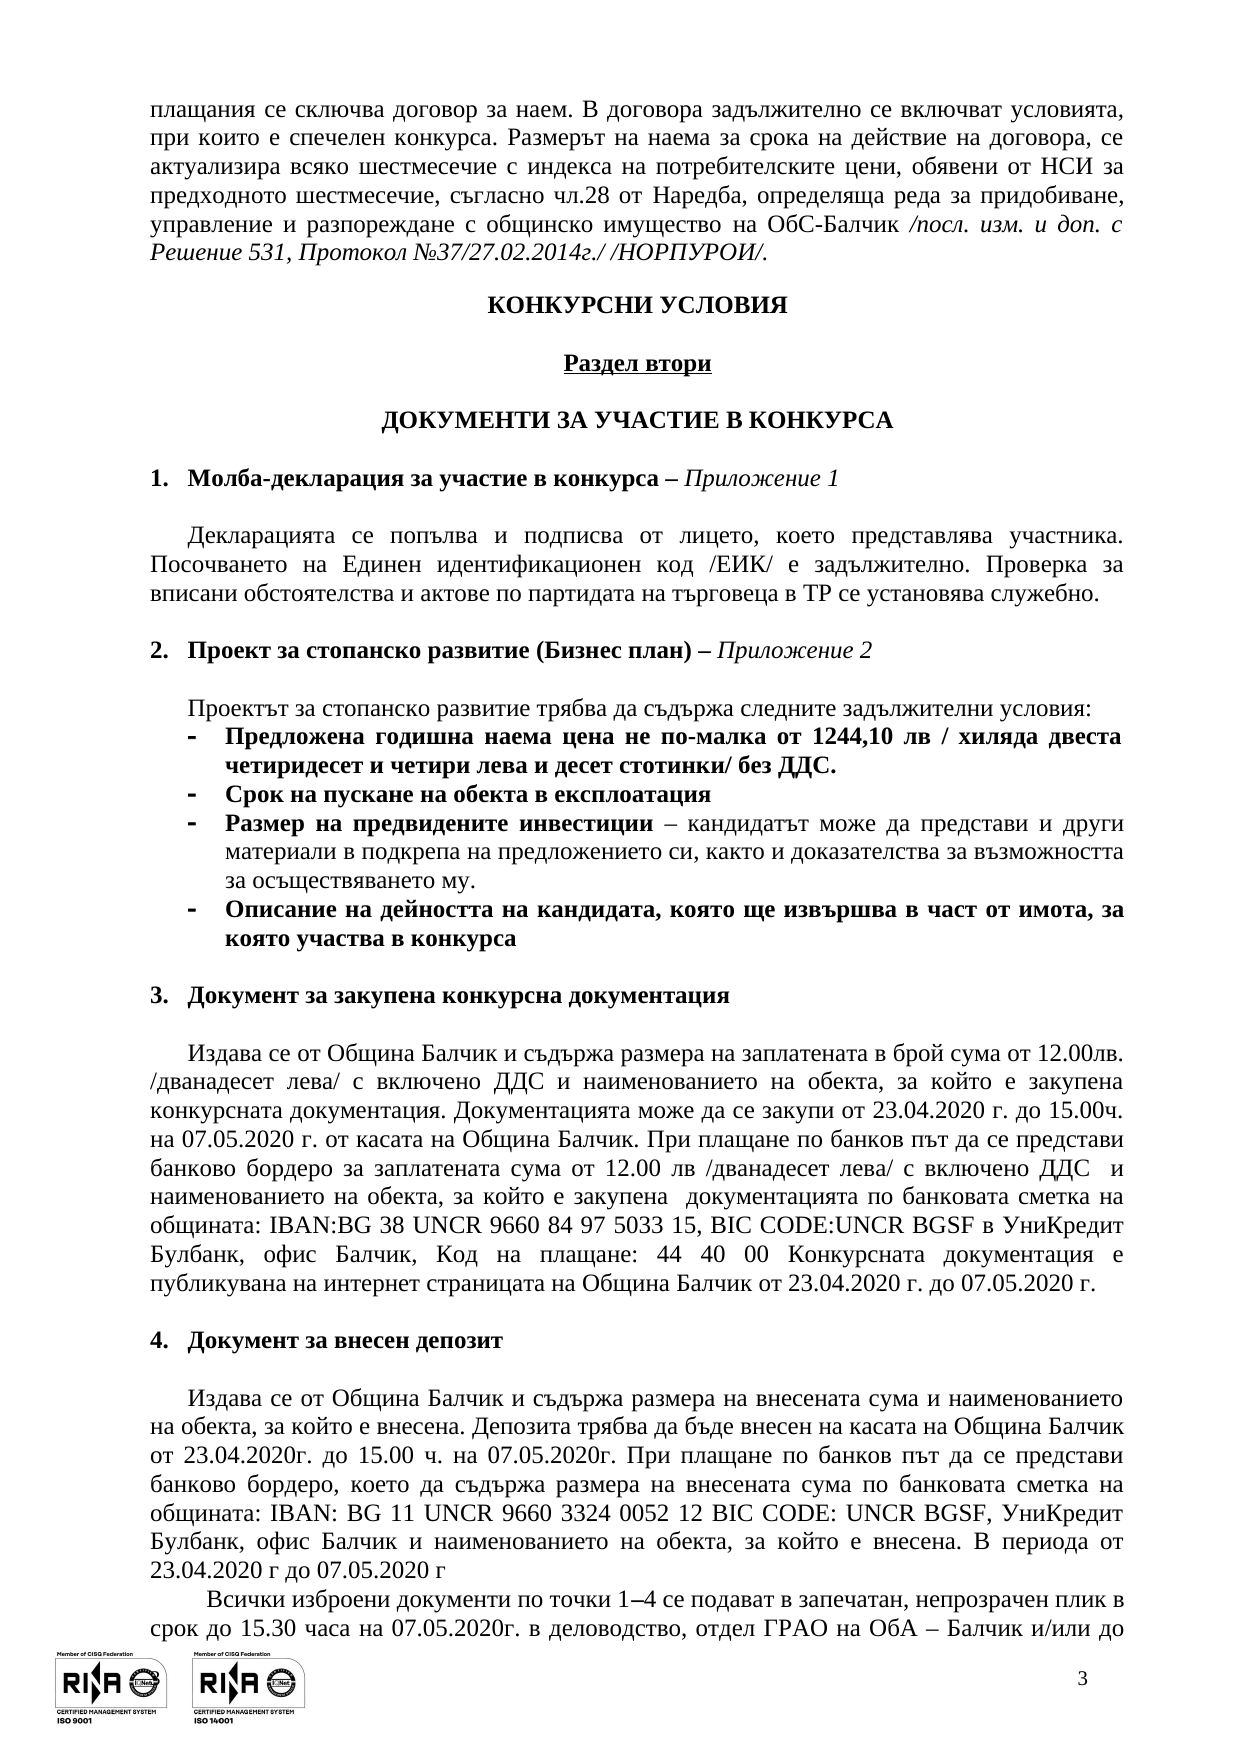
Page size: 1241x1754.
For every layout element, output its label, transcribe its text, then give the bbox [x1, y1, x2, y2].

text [150, 94, 1125, 266]
picture [53, 1650, 169, 1745]
text Раздел втори [150, 348, 1125, 376]
text Издава се от Община Балчик и съдържа размера на внесената сума и наименованието на обекта, за който е внесена. Депозита трябва да бъде внесен на касата на Община Балчик от 23.04.2020г. до 15.00 ч. на 07.05.2020г. При плащане по банков път да се представи банково бордеро, което да съдържа размера на внесената сума по банковата сметка на общината: IBAN: BG 11 UNCR 9660 3324 0052 12 BIC CODE: UNCR BGSF, УниКредит Булбанк, офис Балчик и наименованието на обекта, за който е внесена. В периода от 23.04.2020 г до 07.05.2020 г [150, 1383, 1125, 1584]
text ДОКУМЕНТИ ЗА УЧАСТИЕ В КОНКУРСА [150, 405, 1125, 434]
text Издава се от Община Балчик и съдържа размера на заплатената в брой сума от 12.00лв. /дванадесет лева/ с включено ДДС и наименованието на обекта, за който е закупена конкурсната документация. Документацията може да се закупи от 23.04.2020 г. до 15.00ч. на 07.05.2020 г. от касата на Община Балчик. При плащане по банков път да се представи банково бордеро за заплатената сума от 12.00 лв /дванадесет лева/ с включено ДДС и наименованието на обекта, за който е закупена документацията по банковата сметка на общината: ІВАN:BG 38 UNCR 9660 84 97 5033 15, ВІС CODE:UNCR BGSF в УниКредит Булбанк, офис Балчик, Код на плащане: 44 40 00 Конкурсната документация е публикувана на интернет страницата на Община Балчик от 23.04.2020 г. до 07.05.2020 г. [150, 1038, 1125, 1296]
list Документ за внесен депозит [150, 1325, 1125, 1354]
text Проектът за стопанско развитие трябва да съдържа следните задължителни условия: [150, 693, 1125, 721]
text КОНКУРСНИ УСЛОВИЯ [150, 290, 1125, 319]
list Проект за стопанско развитие (Бизнес план) – Приложение 2 [150, 635, 1125, 664]
picture [190, 1650, 307, 1745]
list Предложена годишна наема цена не по-малка от 1244,10 лв / хиляда двеста четиридесет и четири лева и десет стотинки/ без ДДС. [187, 721, 1123, 779]
list Описание на дейността на кандидата, която ще извършва в част от имота, за която участва в конкурса [187, 894, 1125, 951]
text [150, 1584, 1125, 1641]
list Молба-декларация за участие в конкурса – Приложение 1 [150, 463, 1125, 491]
list Документ за закупена конкурсна документация [150, 980, 1125, 1009]
list Размер на предвидените инвестиции – кандидатът може да представи и други материали в подкрепа на предложението си, както и доказателства за възможността за осъществяването му. [187, 808, 1125, 894]
list Срок на пускане на обекта в експлоатация [187, 779, 1125, 808]
text Декларацията се попълва и подписва от лицето, което представлява участника. Посочването на Единен идентификационен код /ЕИК/ е задължително. Проверка за вписани обстоятелства и актове по партидата на търговеца в ТР се установява служебно. [150, 520, 1125, 606]
